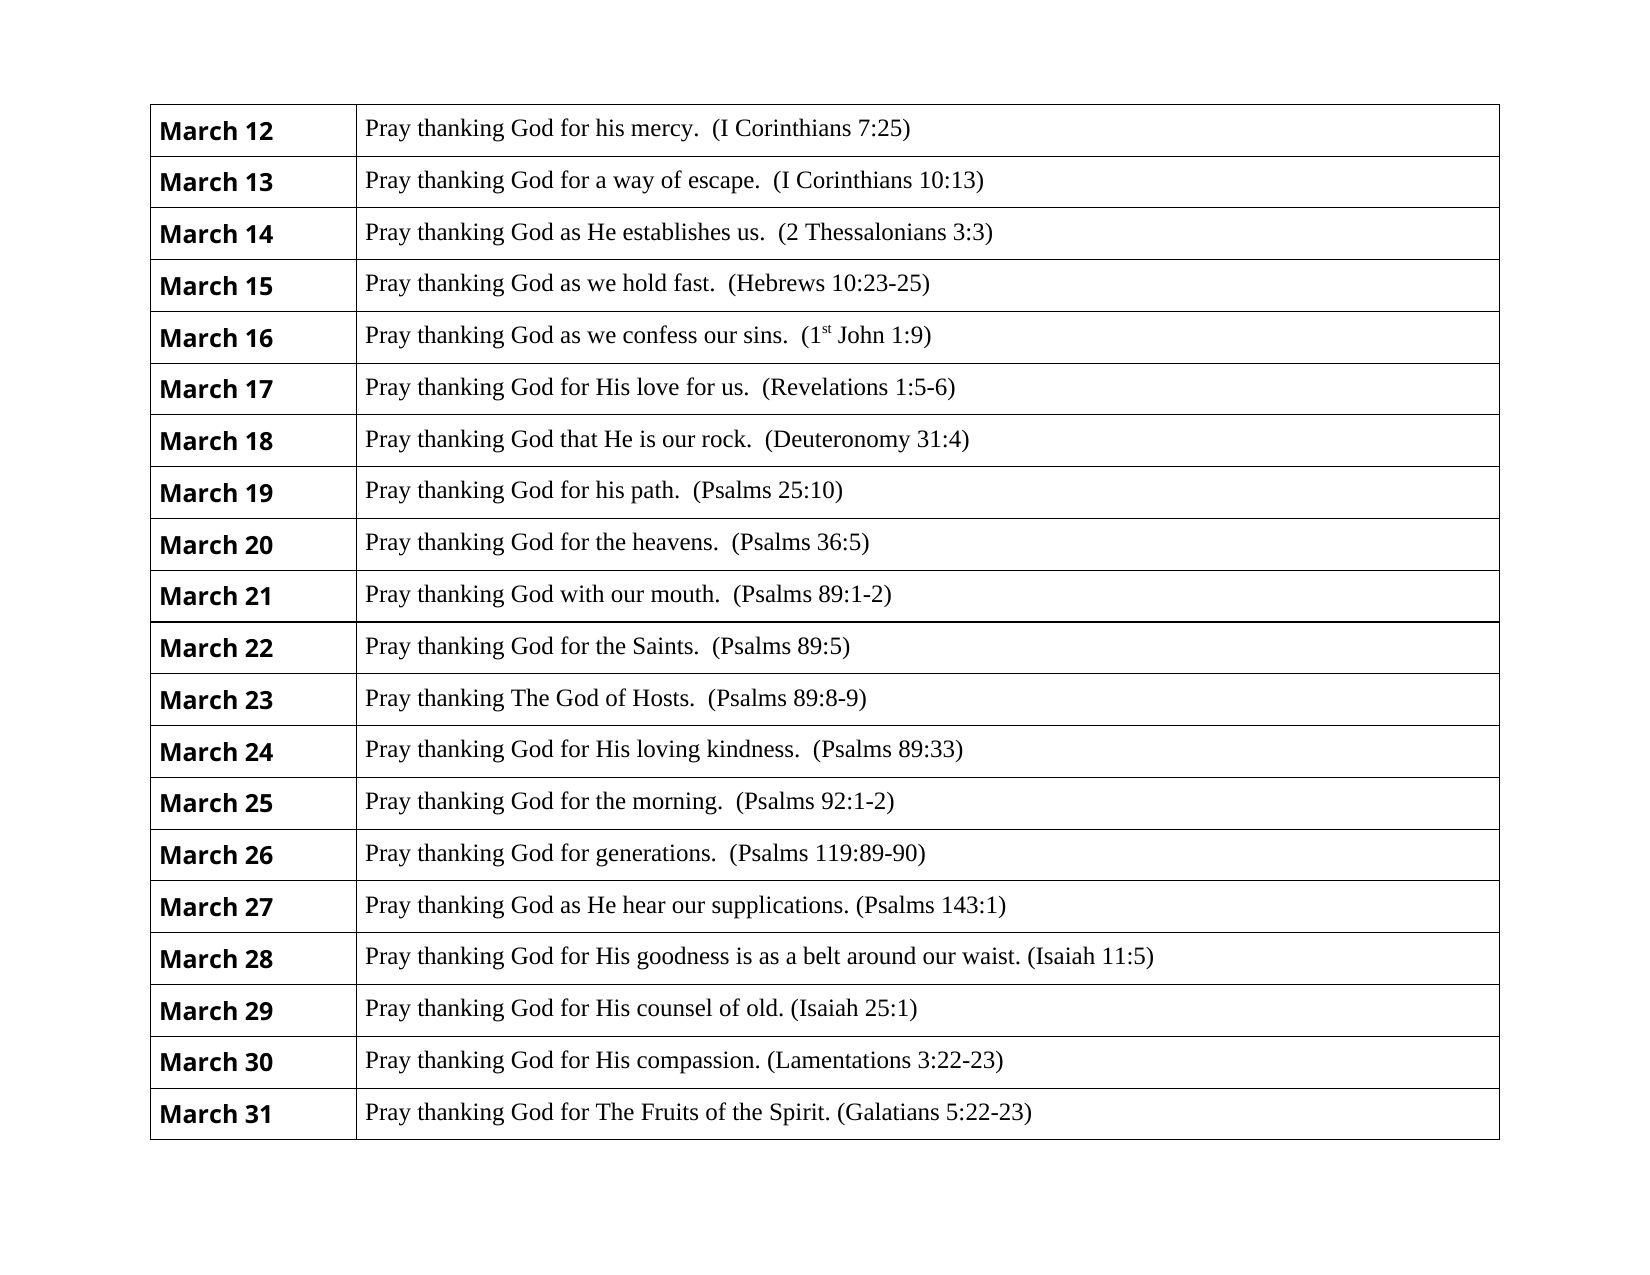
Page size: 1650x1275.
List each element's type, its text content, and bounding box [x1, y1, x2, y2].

table_cell Pray thanking The God of Hosts. (Psalms 89:8-9) [357, 674, 1499, 725]
table_cell March 22 [151, 623, 356, 673]
table_cell March 18 [151, 415, 356, 466]
table_cell March 30 [151, 1037, 356, 1087]
table_cell March 28 [151, 933, 356, 984]
table_cell Pray thanking God as He hear our supplications. (Psalms 143:1) [357, 881, 1499, 932]
table_cell March 20 [151, 519, 356, 570]
table_cell Pray thanking God for The Fruits of the Spirit. (Galatians 5:22-23) [357, 1089, 1499, 1139]
table_cell March 31 [151, 1089, 356, 1139]
table_cell Pray thanking God for His compassion. (Lamentations 3:22-23) [357, 1037, 1499, 1087]
table_cell March 24 [151, 726, 356, 777]
table_cell Pray thanking God for his mercy. (I Corinthians 7:25) [357, 105, 1499, 156]
table_cell March 23 [151, 674, 356, 725]
table_cell Pray thanking God as we hold fast. (Hebrews 10:23-25) [357, 260, 1499, 311]
table_cell Pray thanking God as we confess our sins. (1st John 1:9) [357, 312, 1499, 363]
table_cell March 12 [151, 105, 356, 156]
table_cell March 17 [151, 364, 356, 414]
table_cell March 13 [151, 157, 356, 207]
table_cell Pray thanking God that He is our rock. (Deuteronomy 31:4) [357, 415, 1499, 466]
table_cell Pray thanking God for His love for us. (Revelations 1:5-6) [357, 364, 1499, 414]
table_cell Pray thanking God for the heavens. (Psalms 36:5) [357, 519, 1499, 570]
table_cell March 27 [151, 881, 356, 932]
table_cell Pray thanking God for his path. (Psalms 25:10) [357, 467, 1499, 518]
table_cell Pray thanking God for a way of escape. (I Corinthians 10:13) [357, 157, 1499, 207]
table_cell March 15 [151, 260, 356, 311]
table_cell March 16 [151, 312, 356, 363]
table_cell Pray thanking God with our mouth. (Psalms 89:1-2) [357, 571, 1499, 621]
table_cell March 26 [151, 830, 356, 880]
table_cell March 19 [151, 467, 356, 518]
table_cell March 29 [151, 985, 356, 1036]
table_cell Pray thanking God for His goodness is as a belt around our waist. (Isaiah 11:5) [357, 933, 1499, 984]
table_cell Pray thanking God for His counsel of old. (Isaiah 25:1) [357, 985, 1499, 1036]
table_cell March 25 [151, 778, 356, 828]
table_cell Pray thanking God for generations. (Psalms 119:89-90) [357, 830, 1499, 880]
table_cell Pray thanking God for the morning. (Psalms 92:1-2) [357, 778, 1499, 828]
table_cell Pray thanking God for His loving kindness. (Psalms 89:33) [357, 726, 1499, 777]
table_cell Pray thanking God as He establishes us. (2 Thessalonians 3:3) [357, 208, 1499, 259]
table_cell Pray thanking God for the Saints. (Psalms 89:5) [357, 623, 1499, 673]
table_cell March 21 [151, 571, 356, 621]
table_cell March 14 [151, 208, 356, 259]
